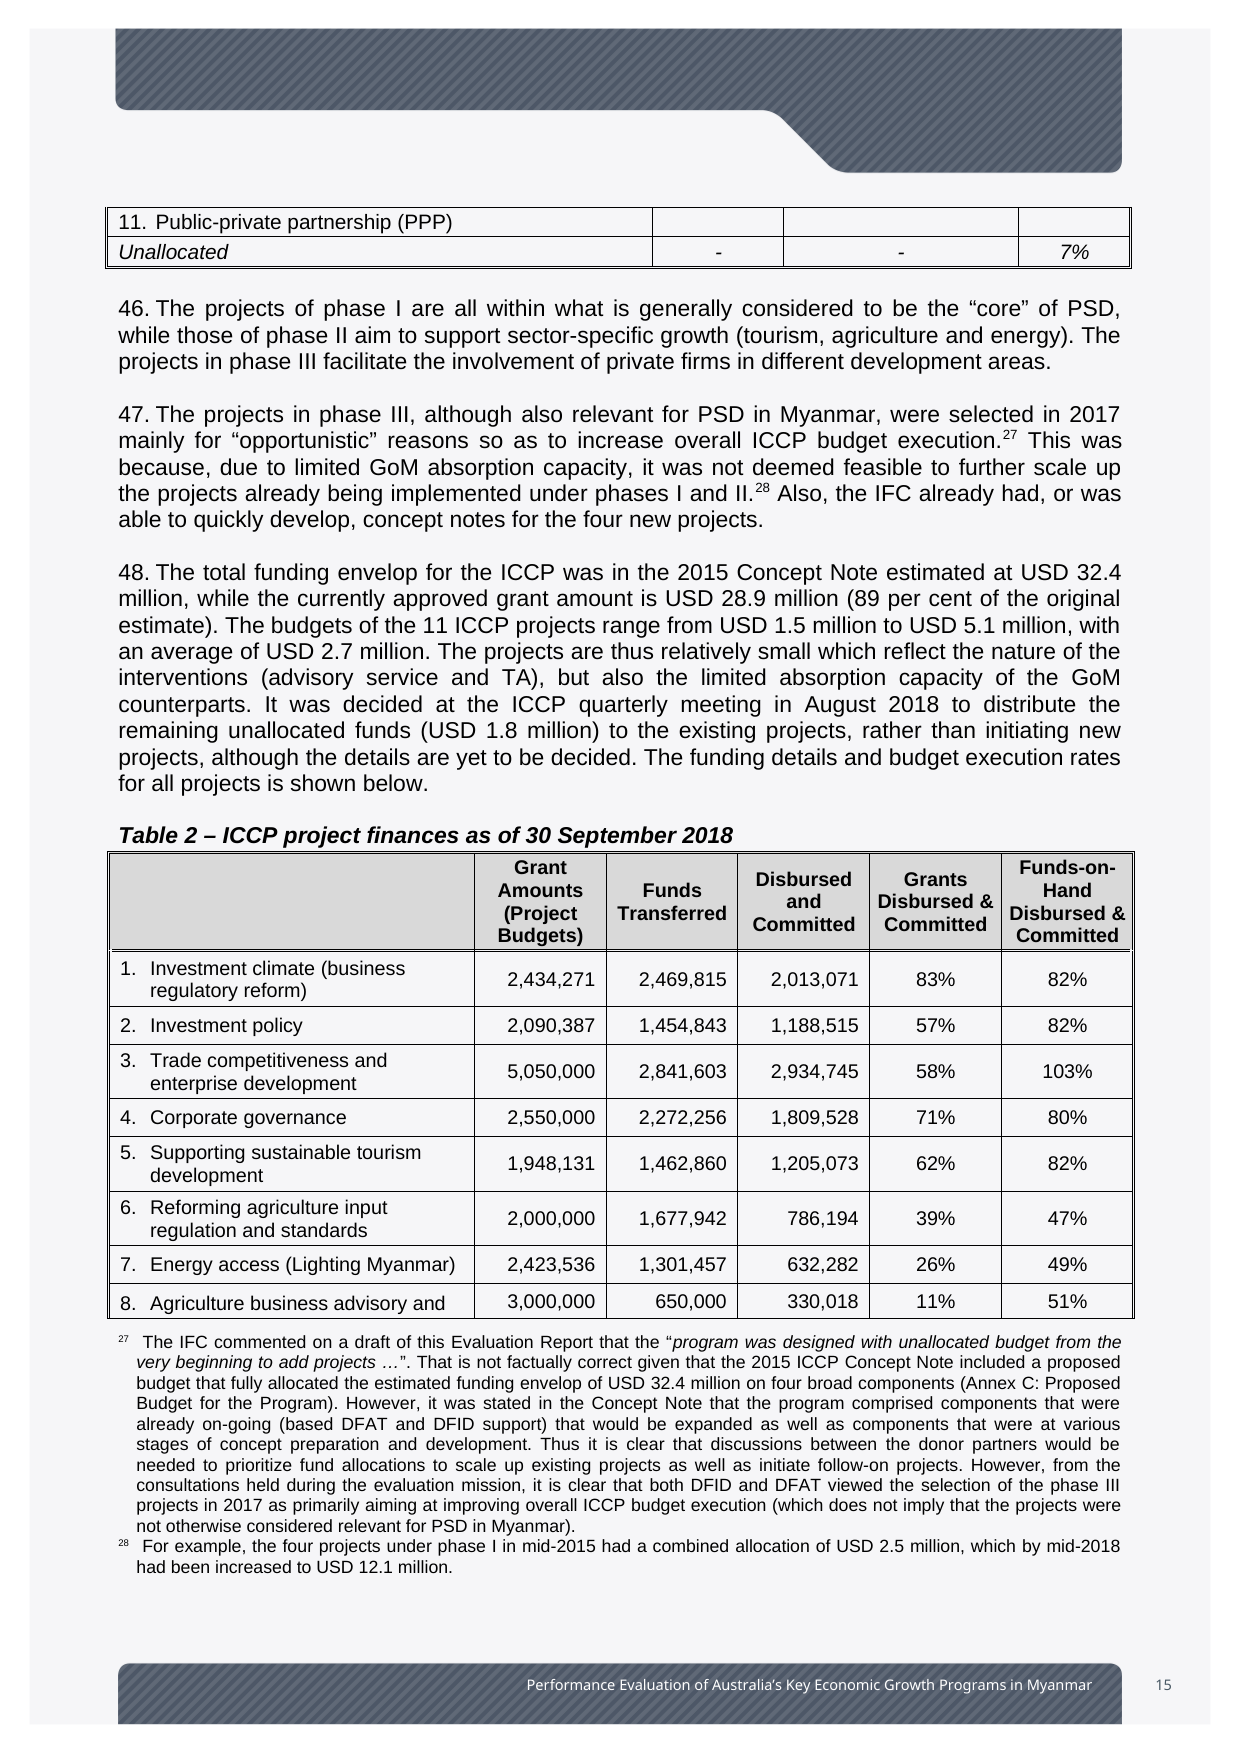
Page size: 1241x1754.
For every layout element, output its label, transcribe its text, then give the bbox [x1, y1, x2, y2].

table_cell 1,454,843 [607, 1007, 737, 1043]
table_cell 2,000,000 [475, 1192, 606, 1245]
table_cell 1,948,131 [475, 1137, 606, 1191]
table_cell 49% [1002, 1246, 1132, 1283]
picture [0, 0, 1240, 1754]
table_cell 330,018 [738, 1284, 869, 1318]
list Table 2 – ICCP project finances as of 30 September 2018 [118, 822, 1122, 849]
table_cell - [653, 237, 783, 266]
table_cell 1,677,942 [607, 1192, 737, 1245]
table_cell - [784, 237, 1018, 266]
table_cell 2,841,603 [607, 1045, 737, 1098]
table_cell 62% [870, 1137, 1001, 1191]
table_cell 2,090,387 [475, 1007, 606, 1043]
table_cell Investment climate (business regulatory reform) [109, 949, 474, 1006]
list The projects of phase I are all within what is generally considered to be the “core” of PSD, while those of phase II aim to support sector-specific growth (tourism, agriculture and energy). The projects in phase III facilitate the involvement of private firms in different development areas. [118, 295, 1122, 374]
table_cell 103% [1002, 1045, 1132, 1098]
table_cell 39% [870, 1192, 1001, 1245]
table_cell Energy access (Lighting Myanmar) [110, 1246, 474, 1283]
table_cell Trade competitiveness and enterprise development [110, 1045, 474, 1098]
table_cell 11% [870, 1284, 1001, 1318]
table_cell 1,205,073 [738, 1137, 869, 1191]
table_cell 1,462,860 [607, 1137, 737, 1191]
table_cell 51% [1002, 1284, 1132, 1318]
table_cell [110, 1284, 474, 1318]
table_cell 1,301,457 [607, 1246, 737, 1283]
table_header Funds Transferred [607, 854, 737, 949]
list The total funding envelop for the ICCP was in the 2015 Concept Note estimated at USD 32.4 million, while the currently approved grant amount is USD 28.9 million (89 per cent of the original estimate). The budgets of the 11 ICCP projects range from USD 1.5 million to USD 5.1 million, with an average of USD 2.7 million. The projects are thus relatively small which reflect the nature of the interventions (advisory service and TA), but also the limited absorption capacity of the GoM counterparts. It was decided at the ICCP quarterly meeting in August 2018 to distribute the remaining unallocated funds (USD 1.8 million) to the existing projects, rather than initiating new projects, although the details are yet to be decided. The funding details and budget execution rates for all projects is shown below. [118, 559, 1122, 796]
table_cell 1,188,515 [738, 1007, 869, 1043]
table_cell 2,934,745 [738, 1045, 869, 1098]
table_cell 82% [1002, 949, 1133, 1006]
table_cell 7% [1019, 237, 1129, 266]
table_cell 2,550,000 [475, 1099, 606, 1136]
table_cell 83% [870, 952, 1001, 1006]
table_cell 82% [1002, 1137, 1132, 1191]
table_cell 58% [870, 1045, 1001, 1098]
table_cell 2,013,071 [738, 952, 869, 1006]
table_header Disbursed and Committed [738, 854, 869, 949]
table_cell 2,434,271 [475, 952, 606, 1006]
table_header Funds-on-Hand Disbursed & Committed [1002, 854, 1132, 949]
list The projects in phase III, although also relevant for PSD in Myanmar, were selected in 2017 mainly for “opportunistic” reasons so as to increase overall ICCP budget execution. This was because, due to limited GoM absorption capacity, it was not deemed feasible to further scale up the projects already being implemented under phases I and II. Also, the IFC already had, or was able to quickly develop, concept notes for the four new projects. [118, 401, 1122, 533]
table_cell 786,194 [738, 1192, 869, 1245]
table_cell Public-private partnership (PPP) [108, 208, 652, 236]
table_cell 2,423,536 [475, 1246, 606, 1283]
table_cell Unallocated [108, 237, 652, 266]
table_cell 80% [1002, 1099, 1132, 1136]
table_cell 47% [1002, 1192, 1132, 1245]
table_cell 82% [1002, 1007, 1132, 1043]
table_header Grants Disbursed & Committed [870, 854, 1001, 949]
table_cell 26% [870, 1246, 1001, 1283]
table_cell Supporting sustainable tourism development [110, 1137, 474, 1191]
table_header [110, 854, 474, 949]
table_cell 71% [870, 1099, 1001, 1136]
table_cell 2,469,815 [607, 952, 737, 1006]
table_cell Corporate governance [110, 1099, 474, 1136]
table_cell Reforming agriculture input regulation and standards [110, 1192, 474, 1245]
table_cell 57% [870, 1007, 1001, 1043]
table_header Grant Amounts (Project Budgets) [475, 854, 606, 949]
table_cell 650,000 [607, 1284, 737, 1318]
table_cell 632,282 [738, 1246, 869, 1283]
table_cell 3,000,000 [475, 1284, 606, 1318]
table_cell Investment policy [110, 1007, 474, 1043]
table_cell 2,272,256 [607, 1099, 737, 1136]
table_cell 1,809,528 [738, 1099, 869, 1136]
table_cell 5,050,000 [475, 1045, 606, 1098]
